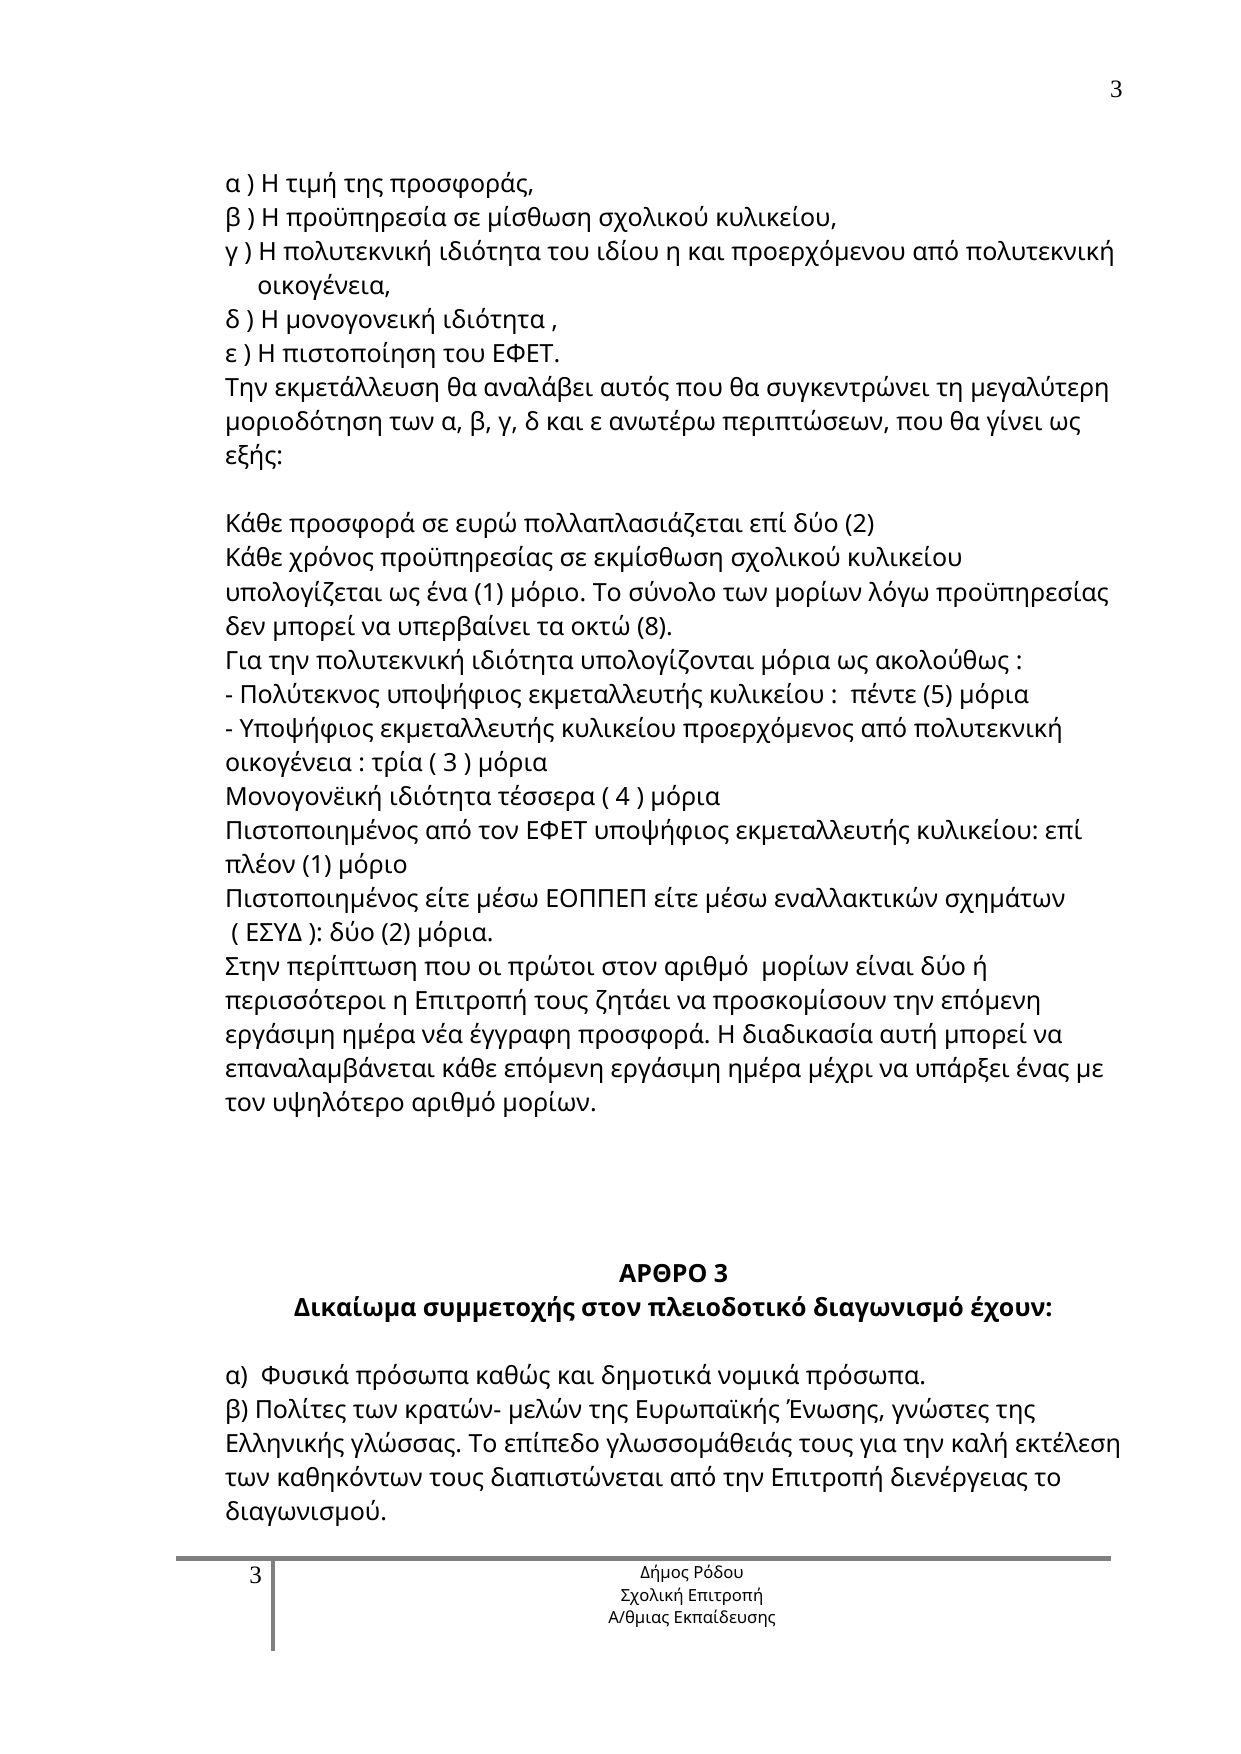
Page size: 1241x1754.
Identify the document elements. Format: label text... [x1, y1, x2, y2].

text οικογένεια, [225, 268, 1122, 302]
text Κάθε προσφορά σε ευρώ πολλαπλασιάζεται επί δύο (2) [225, 506, 1122, 540]
text - Πολύτεκνος υποψήφιος εκμεταλλευτής κυλικείου : πέντε (5) μόρια [225, 676, 1122, 710]
text ( ΕΣΥΔ ): δύο (2) μόρια. [225, 915, 1122, 949]
text ε ) Η πιστοποίηση του ΕΦΕΤ. [225, 336, 1122, 370]
text Την εκμετάλλευση θα αναλάβει αυτός που θα συγκεντρώνει τη μεγαλύτερη μοριοδότηση των α, β, γ, δ και ε ανωτέρω περιπτώσεων, που θα γίνει ως εξής: [225, 370, 1122, 472]
text Κάθε χρόνος προϋπηρεσίας σε εκμίσθωση σχολικού κυλικείου υπολογίζεται ως ένα (1) μόριο. Το σύνολο των μορίων λόγω προϋπηρεσίας δεν μπορεί να υπερβαίνει τα οκτώ (8). [225, 540, 1122, 642]
text Πιστοποιημένος από τον ΕΦΕΤ υποψήφιος εκμεταλλευτής κυλικείου: επί πλέον (1) μόριο [225, 813, 1122, 881]
text α ) Η τιμή της προσφοράς, [225, 165, 1122, 199]
text δ ) Η μονογονεική ιδιότητα , [225, 302, 1122, 336]
text γ ) Η πολυτεκνική ιδιότητα του ιδίου η και προερχόμενου από πολυτεκνική [225, 233, 1122, 268]
text β) Πολίτες των κρατών- μελών της Ευρωπαϊκής Ένωσης, γνώστες της Ελληνικής γλώσσας. Το επίπεδο γλωσσομάθειάς τους για την καλή εκτέλεση των καθηκόντων τους διαπιστώνεται από την Επιτροπή διενέργειας το διαγωνισμού. [225, 1392, 1122, 1528]
text β ) Η προϋπηρεσία σε μίσθωση σχολικού κυλικείου, [225, 199, 1122, 233]
text Για την πολυτεκνική ιδιότητα υπολογίζονται μόρια ως ακολούθως : [225, 642, 1122, 676]
text - Υποψήφιος εκμεταλλευτής κυλικείου προερχόμενος από πολυτεκνική οικογένεια : τρία ( 3 ) μόρια [225, 710, 1122, 778]
text Μονογονε̈ική ιδιότητα τέσσερα ( 4 ) μόρια [225, 778, 1122, 813]
text α) Φυσικά πρόσωπα καθώς και δημοτικά νομικά πρόσωπα. [225, 1358, 1122, 1392]
text Στην περίπτωση που οι πρώτοι στον αριθμό μορίων είναι δύο ή περισσότεροι η Επιτροπή τους ζητάει να προσκομίσουν την επόμενη εργάσιμη ημέρα νέα έγγραφη προσφορά. Η διαδικασία αυτή μπορεί να επαναλαμβάνεται κάθε επόμενη εργάσιμη ημέρα μέχρι να υπάρξει ένας με τον υψηλότερο αριθμό μορίων. [225, 949, 1122, 1119]
text Δικαίωμα συμμετοχής στον πλειοδοτικό διαγωνισμό έχουν: [225, 1289, 1122, 1323]
text ΑΡΘΡΟ 3 [225, 1255, 1122, 1289]
text Πιστοποιημένος είτε μέσω ΕΟΠΠΕΠ είτε μέσω εναλλακτικών σχημάτων [225, 881, 1122, 915]
